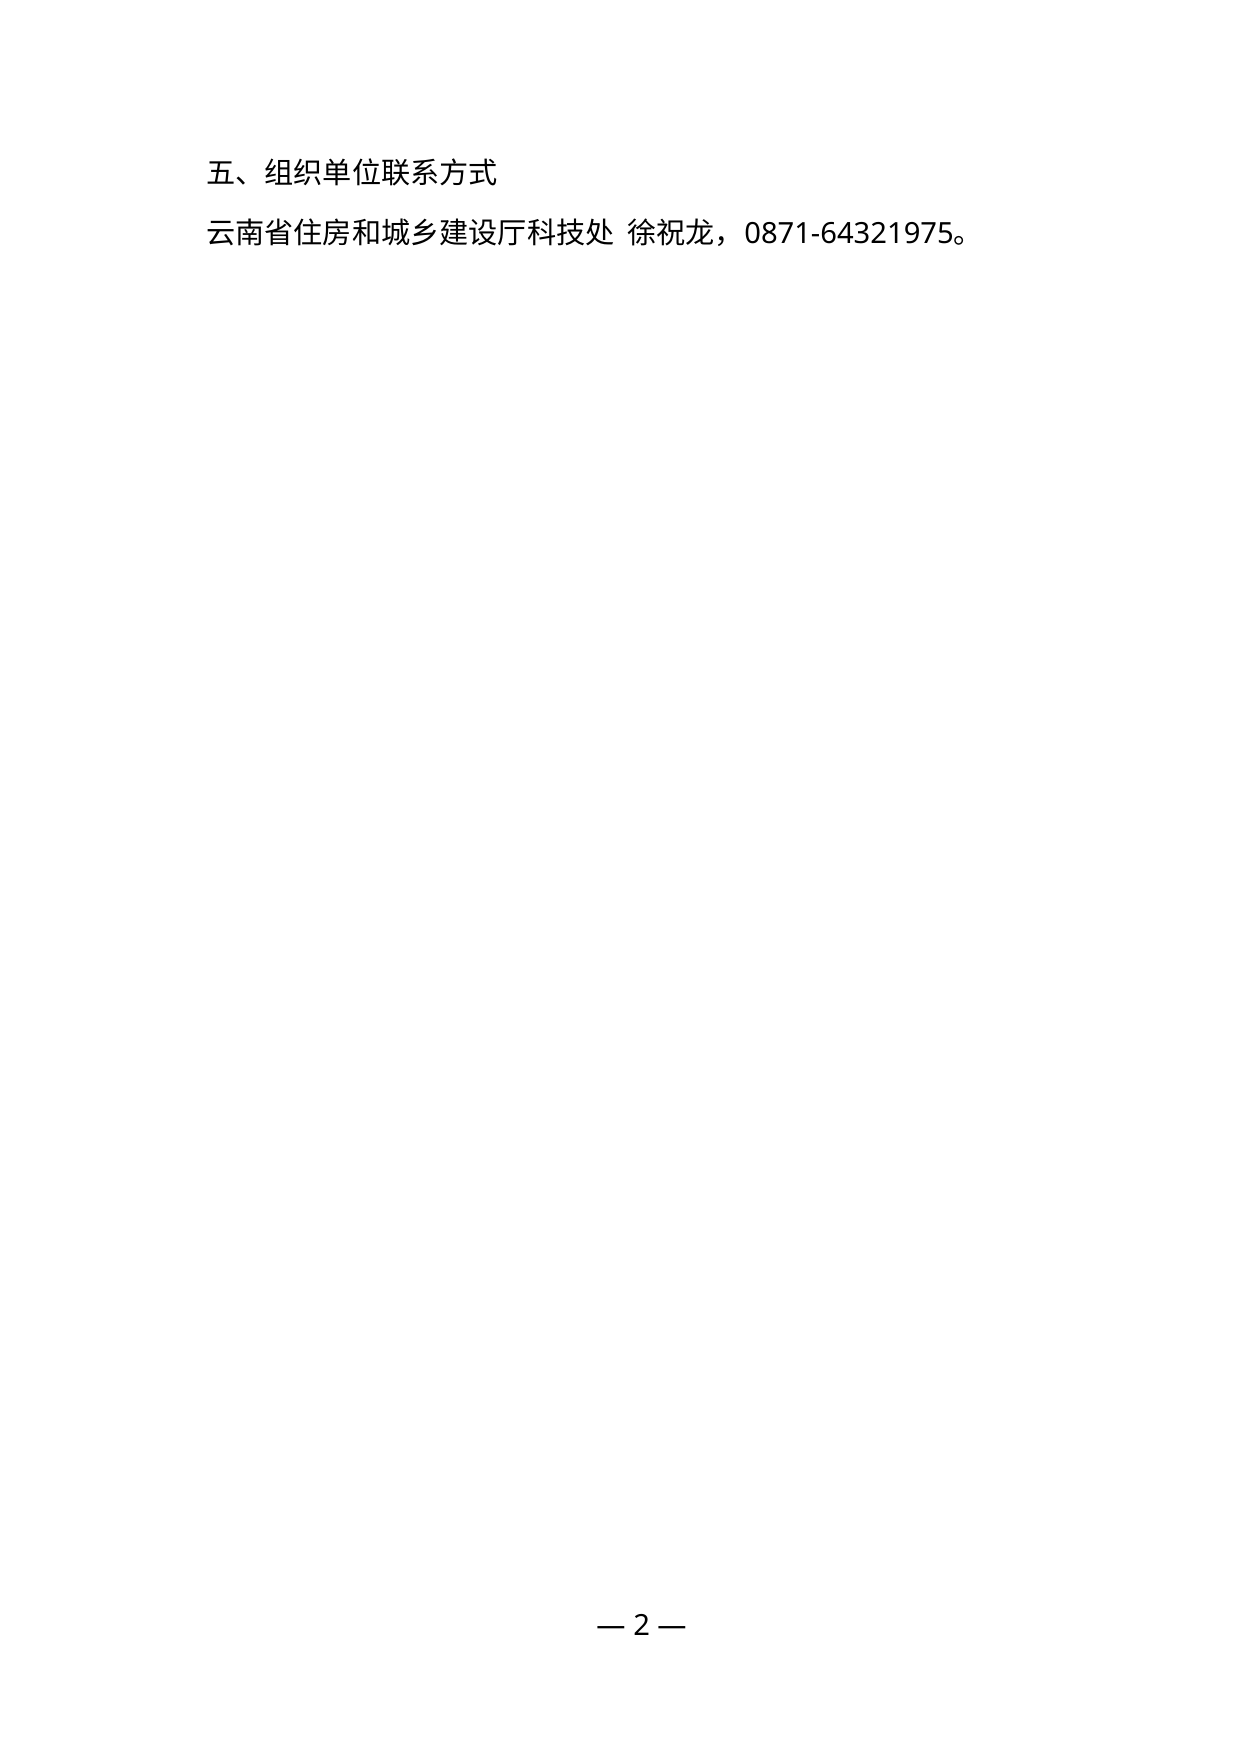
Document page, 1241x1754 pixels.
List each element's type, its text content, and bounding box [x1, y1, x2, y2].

text 五、组织单位联系方式 [153, 150, 1098, 192]
text 云南省住房和城乡建设厅科技处 徐祝龙，0871-64321975。 [153, 209, 1098, 252]
